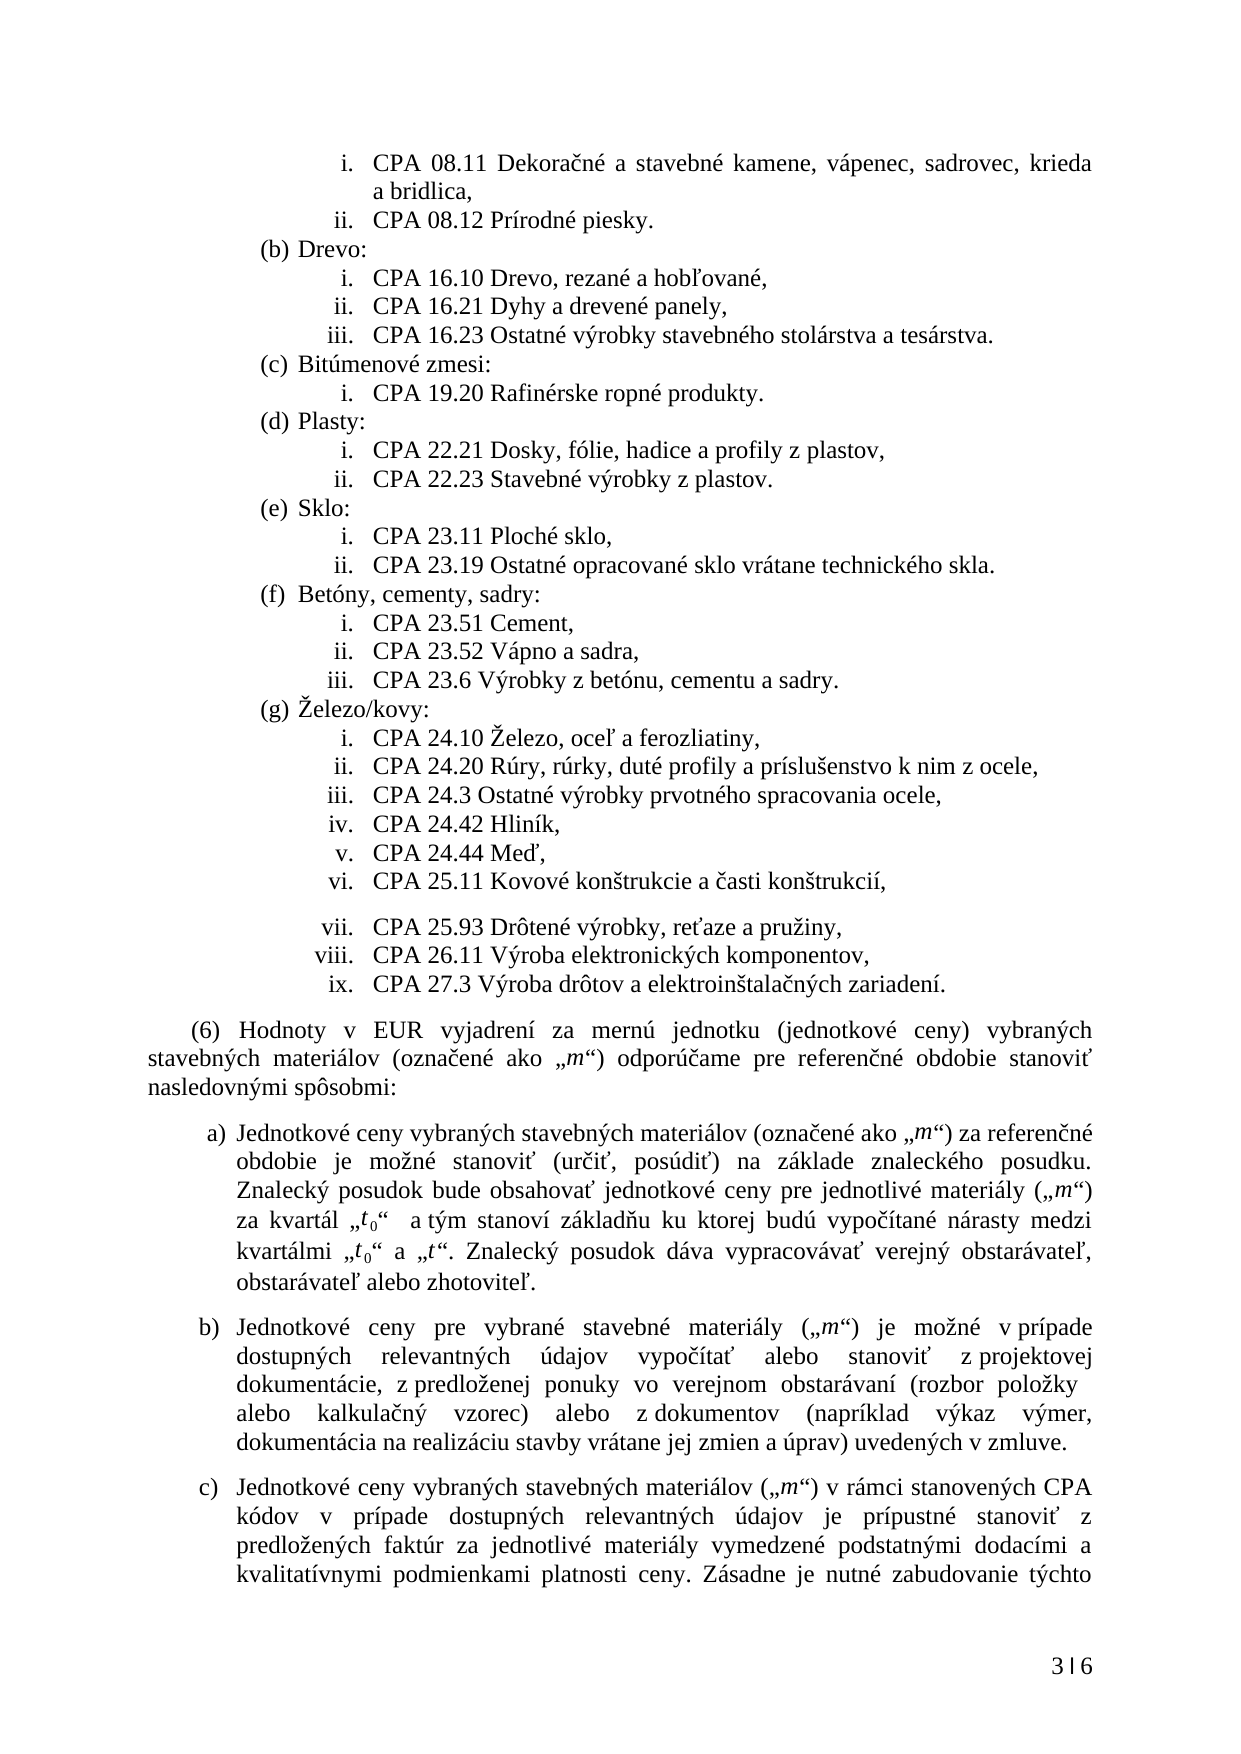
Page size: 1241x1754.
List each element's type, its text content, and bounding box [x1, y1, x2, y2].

list Jednotkové ceny vybraných stavebných materiálov (označené ako „“) za referenčné obdobie je možné stanoviť (určiť, posúdiť) na základe znaleckého posudku. Znalecký posudok bude obsahovať jednotkové ceny pre jednotlivé materiály („“) za kvartál „“ a tým stanoví základňu ku ktorej budú vypočítané nárasty medzi kvartálmi „“ a „“. Znalecký posudok dáva vypracovávať verejný obstarávateľ, obstarávateľ alebo zhotoviteľ. [207, 1118, 1093, 1295]
list CPA 19.20 Rafinérske ropné produkty. [354, 378, 1093, 406]
list CPA 24.20 Rúry, rúrky, duté profily a príslušenstvo k nim z ocele, [354, 751, 1093, 780]
list CPA 23.19 Ostatné opracované sklo vrátane technického skla. [354, 550, 1093, 579]
list CPA 16.10 Drevo, rezané a hobľované, [354, 263, 1093, 291]
list CPA 23.11 Ploché sklo, [354, 521, 1093, 550]
list CPA 23.6 Výrobky z betónu, cementu a sadry. [354, 665, 1093, 694]
list CPA 24.3 Ostatné výrobky prvotného spracovania ocele, [354, 780, 1093, 809]
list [199, 1472, 1093, 1587]
list Plasty: [260, 406, 1093, 435]
list Hodnoty v EUR vyjadrení za mernú jednotku (jednotkové ceny) vybraných stavebných materiálov (označené ako „“) odporúčame pre referenčné obdobie stanoviť nasledovnými spôsobmi: [148, 1015, 1093, 1101]
list Jednotkové ceny pre vybrané stavebné materiály („“) je možné v prípade dostupných relevantných údajov vypočítať alebo stanoviť z projektovej dokumentácie, z predloženej ponuky vo verejnom obstarávaní (rozbor položky alebo kalkulačný vzorec) alebo z dokumentov (napríklad výkaz výmer, dokumentácia na realizáciu stavby vrátane jej zmien a úprav) uvedených v zmluve. [199, 1312, 1093, 1456]
list CPA 27.3 Výroba drôtov a elektroinštalačných zariadení. [354, 969, 1093, 998]
list CPA 24.42 Hliník, [354, 809, 1093, 838]
list CPA 25.93 Drôtené výrobky, reťaze a pružiny, [354, 912, 1093, 941]
list CPA 24.10 Železo, oceľ a ferozliatiny, [354, 723, 1093, 751]
list Železo/kovy: [260, 694, 1093, 723]
list CPA 23.52 Vápno a sadra, [354, 636, 1093, 665]
list CPA 08.11 Dekoračné a stavebné kamene, vápenec, sadrovec, krieda a bridlica, [354, 148, 1093, 205]
list CPA 26.11 Výroba elektronických komponentov, [354, 941, 1093, 969]
list Sklo: [260, 493, 1093, 521]
list CPA 22.21 Dosky, fólie, hadice a profily z plastov, [354, 435, 1093, 464]
list CPA 22.23 Stavebné výrobky z plastov. [354, 464, 1093, 493]
list Betóny, cementy, sadry: [260, 579, 1093, 608]
list CPA 16.21 Dyhy a drevené panely, [354, 291, 1093, 320]
list CPA 23.51 Cement, [354, 608, 1093, 636]
list CPA 16.23 Ostatné výrobky stavebného stolárstva a tesárstva. [354, 320, 1093, 349]
list CPA 08.12 Prírodné piesky. [354, 205, 1093, 234]
list Bitúmenové zmesi: [260, 349, 1093, 378]
list CPA 25.11 Kovové konštrukcie a časti konštrukcií, [354, 866, 1093, 895]
list CPA 24.44 Meď, [354, 838, 1093, 866]
list Drevo: [260, 234, 1093, 263]
